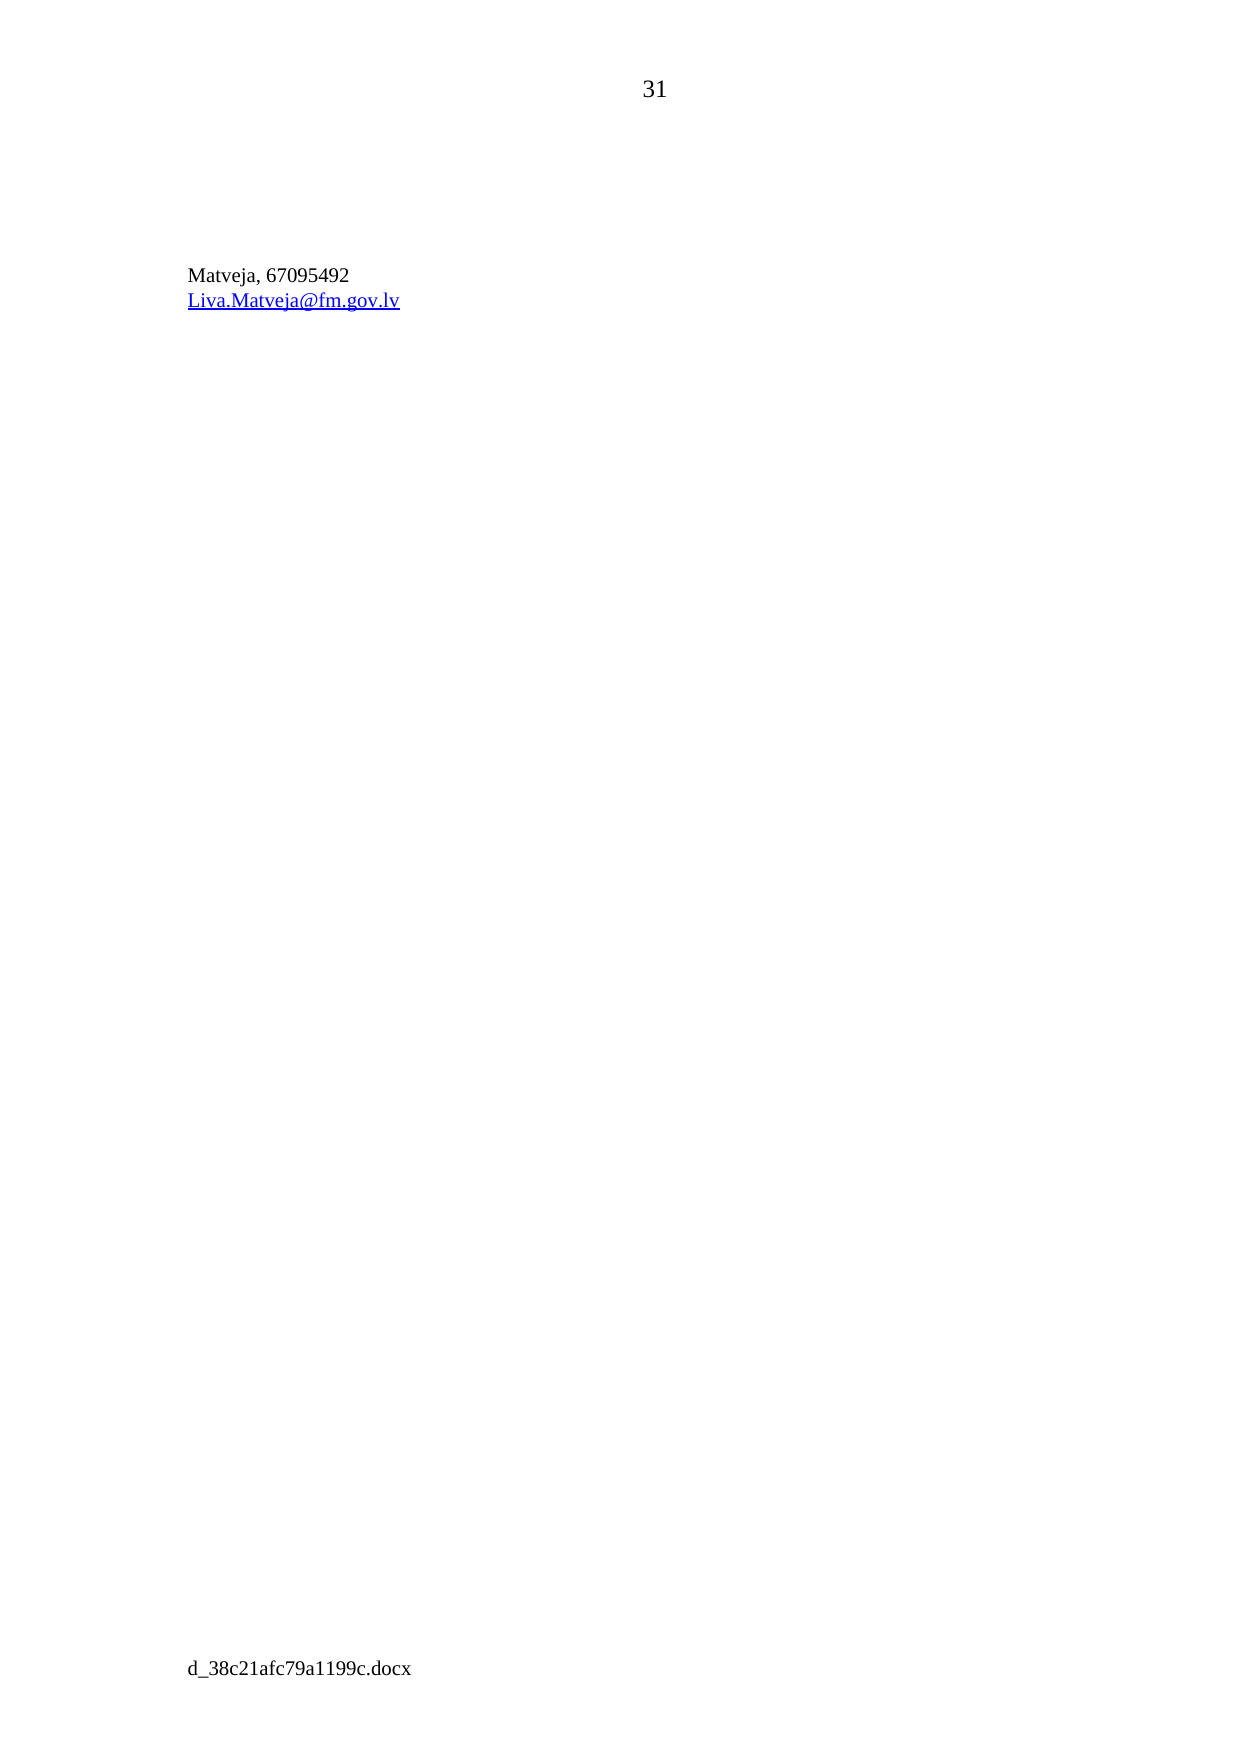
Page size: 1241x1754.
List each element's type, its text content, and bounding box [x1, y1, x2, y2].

text Matveja, 67095492 [187, 263, 1122, 287]
text Liva.Matveja@fm.gov.lv [187, 287, 1122, 312]
